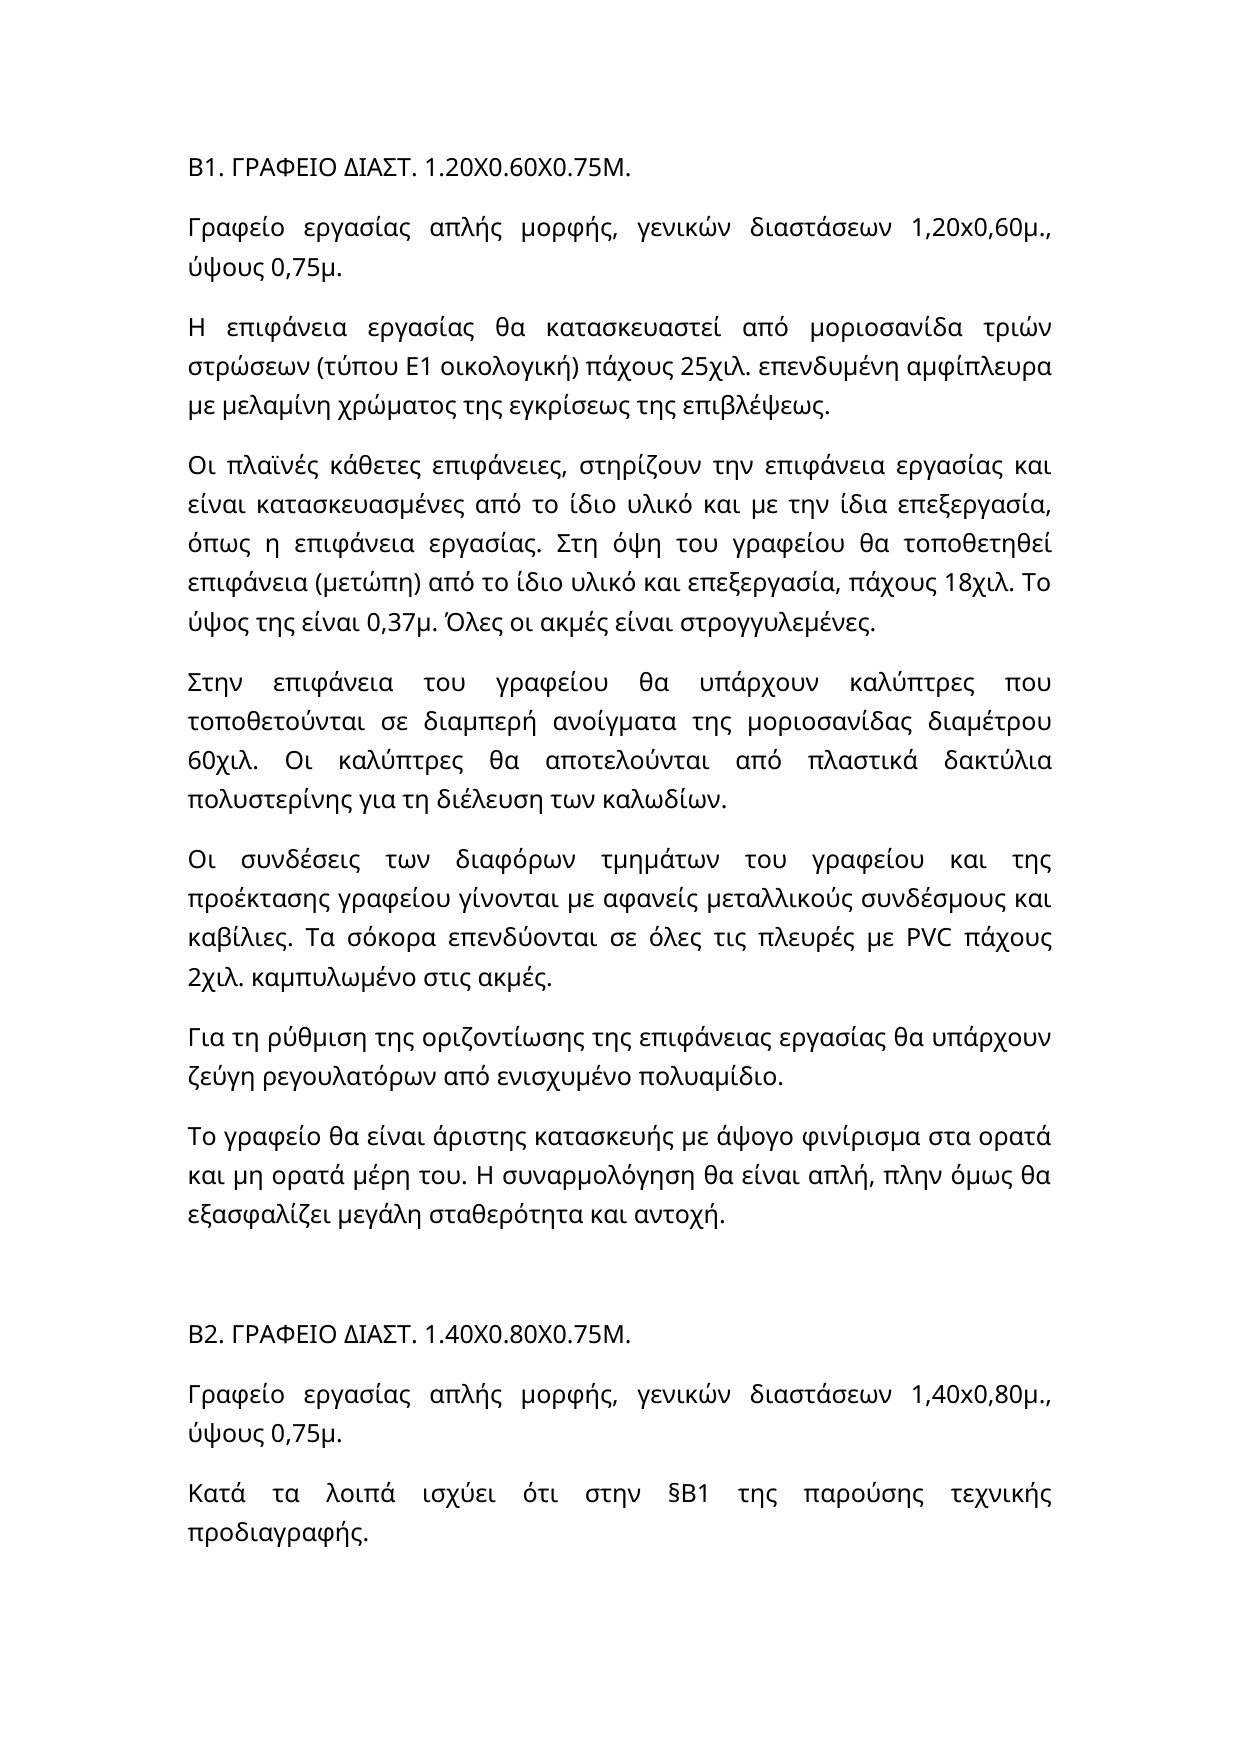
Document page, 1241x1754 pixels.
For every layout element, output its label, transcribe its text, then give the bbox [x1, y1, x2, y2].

text Η επιφάνεια εργασίας θα κατασκευαστεί από μοριοσανίδα τριών στρώσεων (τύπου Ε1 οικολογική) πάχους 25χιλ. επενδυμένη αμφίπλευρα με μελαμίνη χρώματος της εγκρίσεως της επιβλέψεως. [187, 309, 1053, 422]
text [187, 1476, 1053, 1549]
text Γραφείο εργασίας απλής μορφής, γενικών διαστάσεων 1,20x0,60μ., ύψους 0,75μ. [187, 210, 1053, 283]
text Β2. ΓΡΑΦΕΙΟ ΔΙΑΣΤ. 1.40Χ0.80Χ0.75Μ. [187, 1317, 1053, 1351]
text Γραφείο εργασίας απλής μορφής, γενικών διαστάσεων 1,40x0,80μ., ύψους 0,75μ. [187, 1377, 1053, 1450]
text Για τη ρύθμιση της οριζοντίωσης της επιφάνειας εργασίας θα υπάρχουν ζεύγη ρεγουλατόρων από ενισχυμένο πολυαμίδιο. [187, 1019, 1053, 1092]
text Στην επιφάνεια του γραφείου θα υπάρχουν καλύπτρες που τοποθετούνται σε διαμπερή ανοίγματα της μοριοσανίδας διαμέτρου 60χιλ. Οι καλύπτρες θα αποτελούνται από πλαστικά δακτύλια πολυστερίνης για τη διέλευση των καλωδίων. [187, 664, 1053, 816]
text Οι συνδέσεις των διαφόρων τμημάτων του γραφείου και της προέκτασης γραφείου γίνονται με αφανείς μεταλλικούς συνδέσμους και καβίλιες. Τα σόκορα επενδύονται σε όλες τις πλευρές με PVC πάχους 2χιλ. καμπυλωμένο στις ακμές. [187, 842, 1053, 993]
text Β1. ΓΡΑΦΕΙΟ ΔΙΑΣΤ. 1.20Χ0.60Χ0.75Μ. [187, 150, 1053, 184]
text Το γραφείο θα είναι άριστης κατασκευής με άψογο φινίρισμα στα ορατά και μη ορατά μέρη του. Η συναρμολόγηση θα είναι απλή, πλην όμως θα εξασφαλίζει μεγάλη σταθερότητα και αντοχή. [187, 1118, 1053, 1231]
text Οι πλαϊνές κάθετες επιφάνειες, στηρίζουν την επιφάνεια εργασίας και είναι κατασκευασμένες από το ίδιο υλικό και με την ίδια επεξεργασία, όπως η επιφάνεια εργασίας. Στη όψη του γραφείου θα τοποθετηθεί επιφάνεια (μετώπη) από το ίδιο υλικό και επεξεργασία, πάχους 18χιλ. Το ύψος της είναι 0,37μ. Όλες οι ακμές είναι στρογγυλεμένες. [187, 447, 1053, 638]
